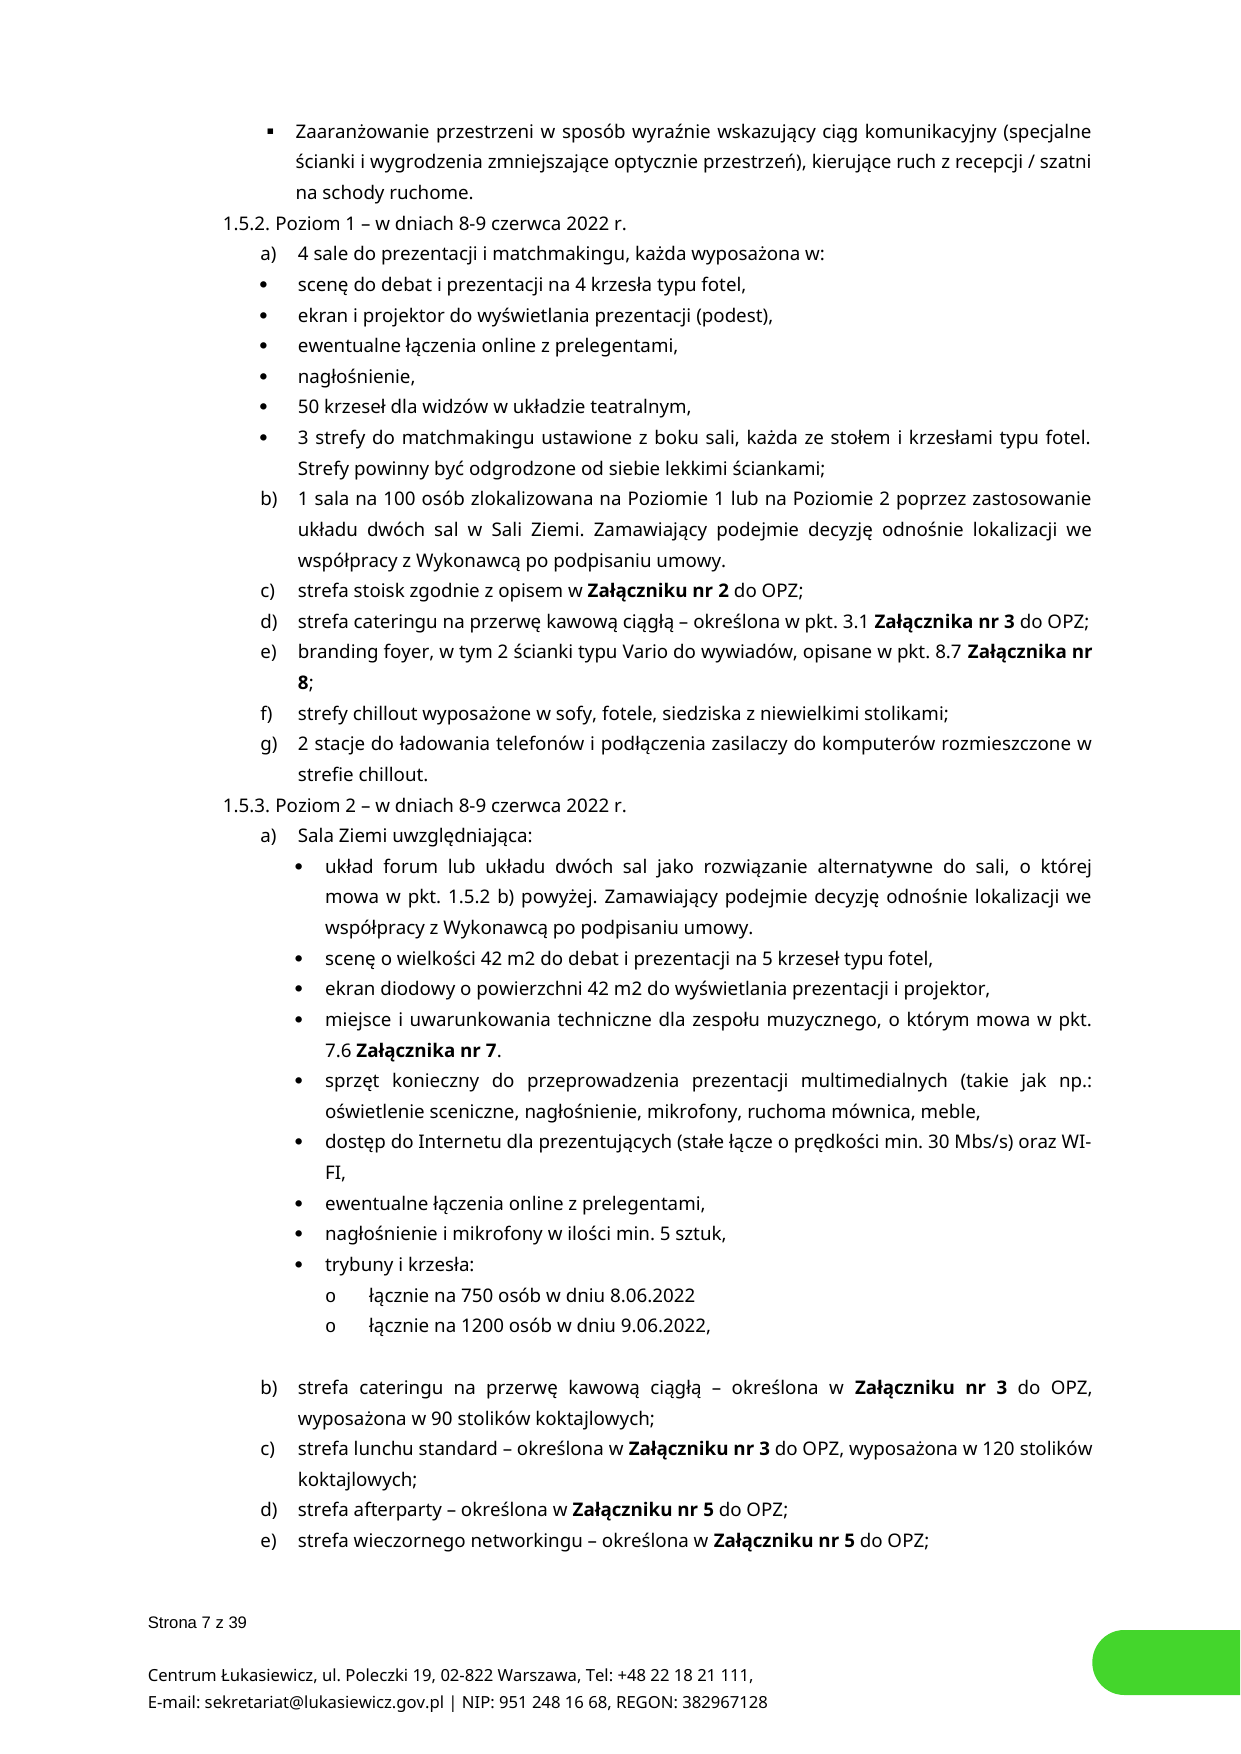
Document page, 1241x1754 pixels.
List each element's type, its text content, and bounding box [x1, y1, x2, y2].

list 2 stacje do ładowania telefonów i podłączenia zasilaczy do komputerów rozmieszczone w strefie chillout. [260, 731, 1092, 787]
list ewentualne łączenia online z prelegentami, [260, 332, 1092, 358]
list ewentualne łączenia online z prelegentami, [295, 1190, 1092, 1216]
list ekran i projektor do wyświetlania prezentacji (podest), [260, 302, 1092, 327]
list strefa stoisk zgodnie z opisem w Załączniku nr 2 do OPZ; [260, 577, 1092, 603]
list strefa afterparty – określona w Załączniku nr 5 do OPZ; [260, 1497, 1092, 1522]
list strefa cateringu na przerwę kawową ciągłą – określona w pkt. 3.1 Załącznika nr 3 do OPZ; [260, 608, 1092, 634]
list strefa lunchu standard – określona w Załączniku nr 3 do OPZ, wyposażona w 120 stolików koktajlowych; [260, 1435, 1092, 1492]
list nagłośnienie i mikrofony w ilości min. 5 sztuk, [295, 1221, 1092, 1246]
list strefa wieczornego networkingu – określona w Załączniku nr 5 do OPZ; [260, 1527, 1092, 1553]
list łącznie na 750 osób w dniu 8.06.2022 [325, 1282, 1092, 1308]
list układ forum lub układu dwóch sal jako rozwiązanie alternatywne do sali, o której mowa w pkt. 1.5.2 b) powyżej. Zamawiający podejmie decyzję odnośnie lokalizacji we współpracy z Wykonawcą po podpisaniu umowy. [295, 853, 1092, 940]
list ekran diodowy o powierzchni 42 m2 do wyświetlania prezentacji i projektor, [295, 976, 1092, 1001]
list scenę do debat i prezentacji na 4 krzesła typu fotel, [260, 271, 1092, 297]
list trybuny i krzesła: [295, 1251, 1092, 1277]
list łącznie na 1200 osób w dniu 9.06.2022, [325, 1313, 1092, 1338]
list sprzęt konieczny do przeprowadzenia prezentacji multimedialnych (takie jak np.: oświetlenie sceniczne, nagłośnienie, mikrofony, ruchoma mównica, meble, [295, 1067, 1092, 1124]
list 3 strefy do matchmakingu ustawione z boku sali, każda ze stołem i krzesłami typu fotel. Strefy powinny być odgrodzone od siebie lekkimi ściankami; [260, 424, 1092, 481]
list branding foyer, w tym 2 ścianki typu Vario do wywiadów, opisane w pkt. 8.7 Załącznika nr 8; [260, 639, 1092, 695]
list Sala Ziemi uwzględniająca: [260, 822, 1092, 848]
list miejsce i uwarunkowania techniczne dla zespołu muzycznego, o którym mowa w pkt. 7.6 Załącznika nr 7. [295, 1006, 1092, 1062]
list 50 krzeseł dla widzów w układzie teatralnym, [260, 394, 1092, 419]
list nagłośnienie, [260, 363, 1092, 389]
list strefy chillout wyposażone w sofy, fotele, siedziska z niewielkimi stolikami; [260, 700, 1092, 726]
list scenę o wielkości 42 m2 do debat i prezentacji na 5 krzeseł typu fotel, [295, 945, 1092, 971]
list strefa cateringu na przerwę kawową ciągłą – określona w Załączniku nr 3 do OPZ, wyposażona w 90 stolików koktajlowych; [260, 1374, 1092, 1430]
list Zaaranżowanie przestrzeni w sposób wyraźnie wskazujący ciąg komunikacyjny (specjalne ścianki i wygrodzenia zmniejszające optycznie przestrzeń), kierujące ruch z recepcji / szatni na schody ruchome. [266, 118, 1092, 205]
list dostęp do Internetu dla prezentujących (stałe łącze o prędkości min. 30 Mbs/s) oraz WI-FI, [295, 1129, 1092, 1185]
list Poziom 1 – w dniach 8-9 czerwca 2022 r. [223, 210, 1092, 236]
list Poziom 2 – w dniach 8-9 czerwca 2022 r. [223, 792, 1092, 817]
list 4 sale do prezentacji i matchmakingu, każda wyposażona w: [260, 241, 1092, 266]
list 1 sala na 100 osób zlokalizowana na Poziomie 1 lub na Poziomie 2 poprzez zastosowanie układu dwóch sal w Sali Ziemi. Zamawiający podejmie decyzję odnośnie lokalizacji we współpracy z Wykonawcą po podpisaniu umowy. [260, 486, 1092, 572]
